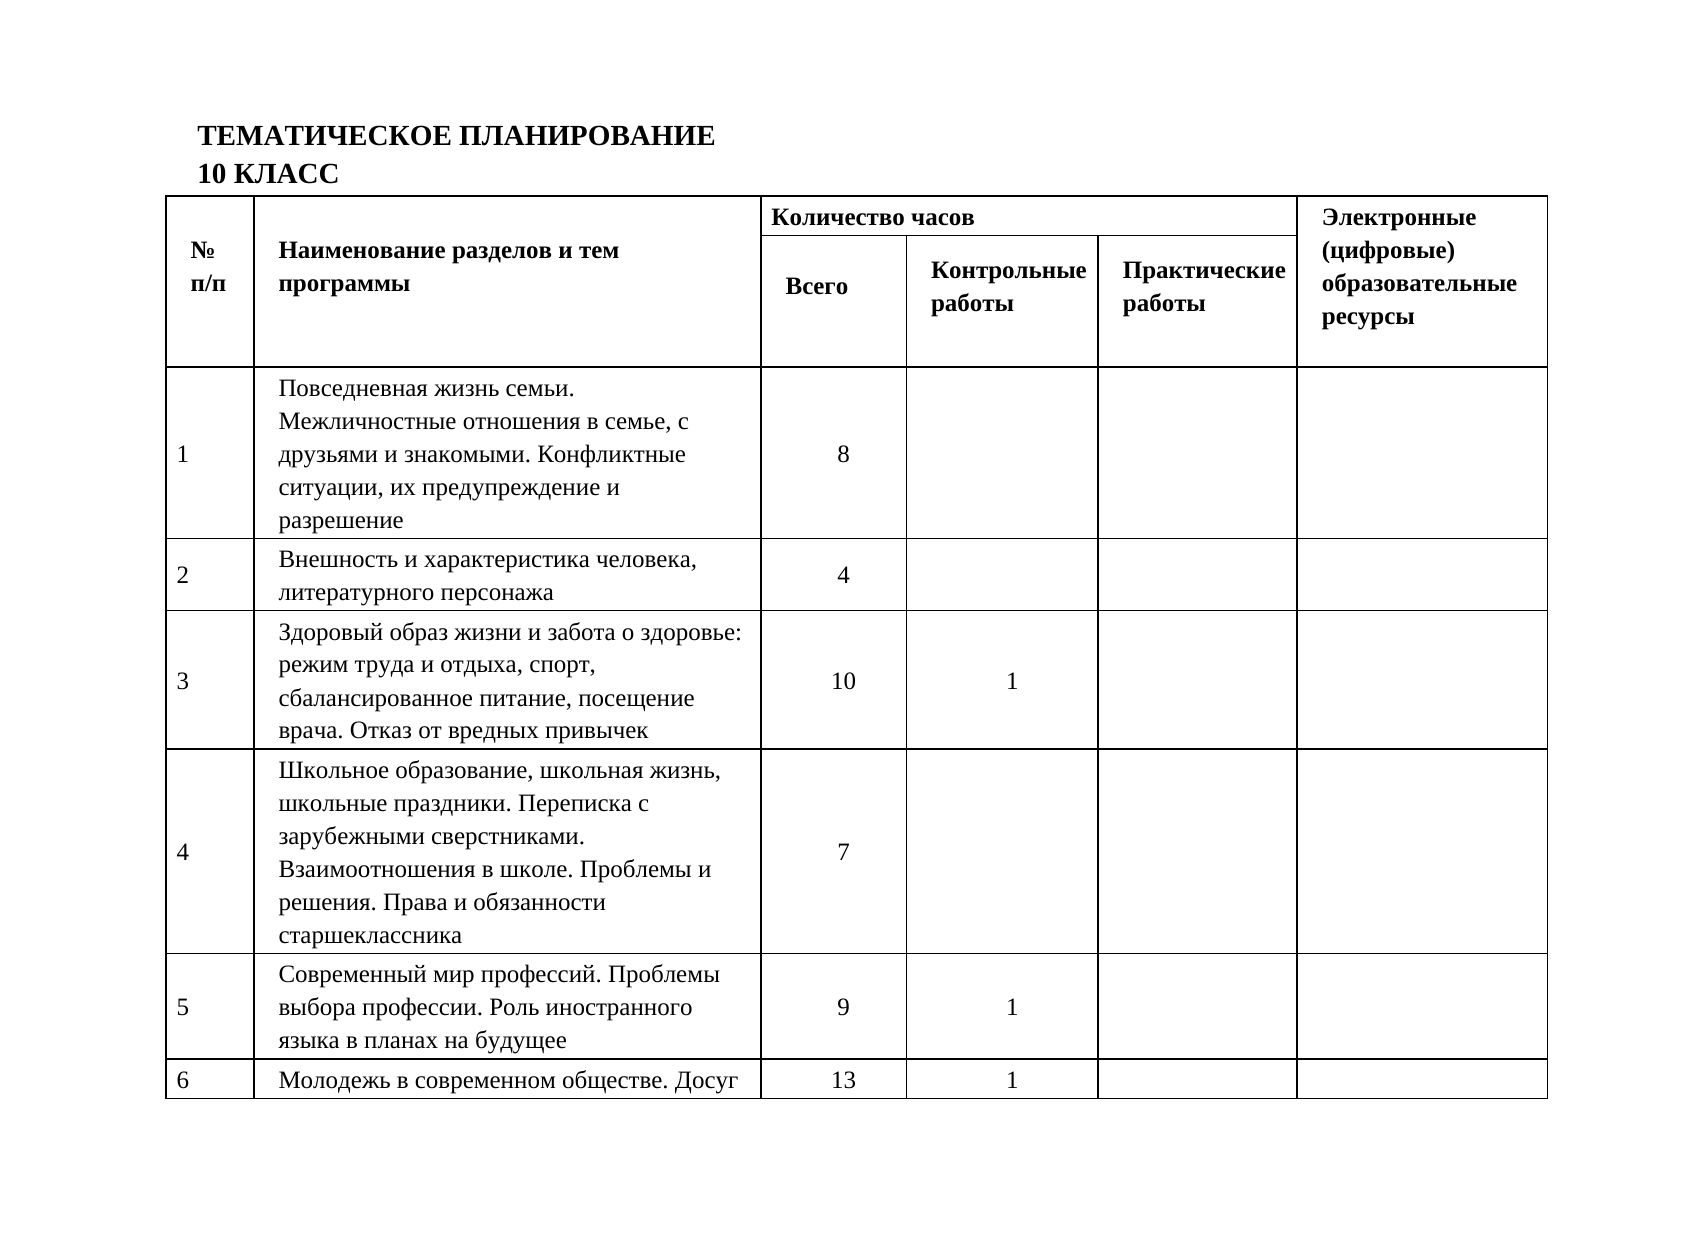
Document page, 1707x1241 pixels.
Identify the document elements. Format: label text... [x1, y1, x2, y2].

table_cell 2 [167, 539, 253, 610]
table_cell 10 [762, 611, 906, 748]
table_header № п/п [167, 197, 253, 366]
table_cell [1298, 539, 1547, 610]
table_header Количество часов [762, 197, 1296, 234]
table_cell 4 [167, 750, 253, 953]
table_cell [1099, 368, 1296, 537]
table_cell Внешность и характеристика человека, литературного персонажа [255, 539, 760, 610]
table_cell Контрольные работы [907, 236, 1097, 366]
table_cell [907, 539, 1097, 610]
table_cell [1298, 611, 1547, 748]
table_cell 1 [167, 368, 253, 537]
table_cell 1 [907, 611, 1097, 748]
table_cell 8 [762, 368, 906, 537]
text ТЕМАТИЧЕСКОЕ ПЛАНИРОВАНИЕ [190, 118, 1618, 152]
table_cell Всего [762, 236, 906, 366]
table_cell Здоровый образ жизни и забота о здоровье: режим труда и отдыха, спорт, сбалансированное питание, посещение врача. Отказ от вредных привычек [255, 611, 760, 748]
table_cell 3 [167, 611, 253, 748]
table_cell 4 [762, 539, 906, 610]
table_cell 1 [907, 954, 1097, 1058]
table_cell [255, 1060, 760, 1097]
table_cell 5 [167, 954, 253, 1058]
table_cell [1099, 539, 1296, 610]
table_cell Повседневная жизнь семьи. Межличностные отношения в семье, с друзьями и знакомыми. Конфликтные ситуации, их предупреждение и разрешение [255, 368, 760, 537]
table_cell Современный мир профессий. Проблемы выбора профессии. Роль иностранного языка в планах на будущее [255, 954, 760, 1058]
table_cell [907, 368, 1097, 537]
text 10 КЛАСС [190, 157, 1618, 190]
table_cell Школьное образование, школьная жизнь, школьные праздники. Переписка с зарубежными сверстниками. Взаимоотношения в школе. Проблемы и решения. Права и обязанности старшеклассника [255, 750, 760, 953]
table_cell [1298, 750, 1547, 953]
table_cell [1298, 368, 1547, 537]
table_cell [1298, 1060, 1547, 1097]
table_cell [907, 750, 1097, 953]
table_cell 1 [907, 1060, 1097, 1097]
table_cell [1099, 954, 1296, 1058]
table_header Электронные (цифровые) образовательные ресурсы [1298, 197, 1547, 366]
table_cell Практические работы [1099, 236, 1296, 366]
table_cell 13 [762, 1060, 906, 1097]
table_cell 7 [762, 750, 906, 953]
table_cell [1099, 750, 1296, 953]
table_cell [1099, 611, 1296, 748]
table_cell [1298, 954, 1547, 1058]
table_cell 9 [762, 954, 906, 1058]
table_cell 6 [167, 1060, 253, 1097]
table_header Наименование разделов и тем программы [255, 197, 760, 366]
table_cell [1099, 1060, 1296, 1097]
